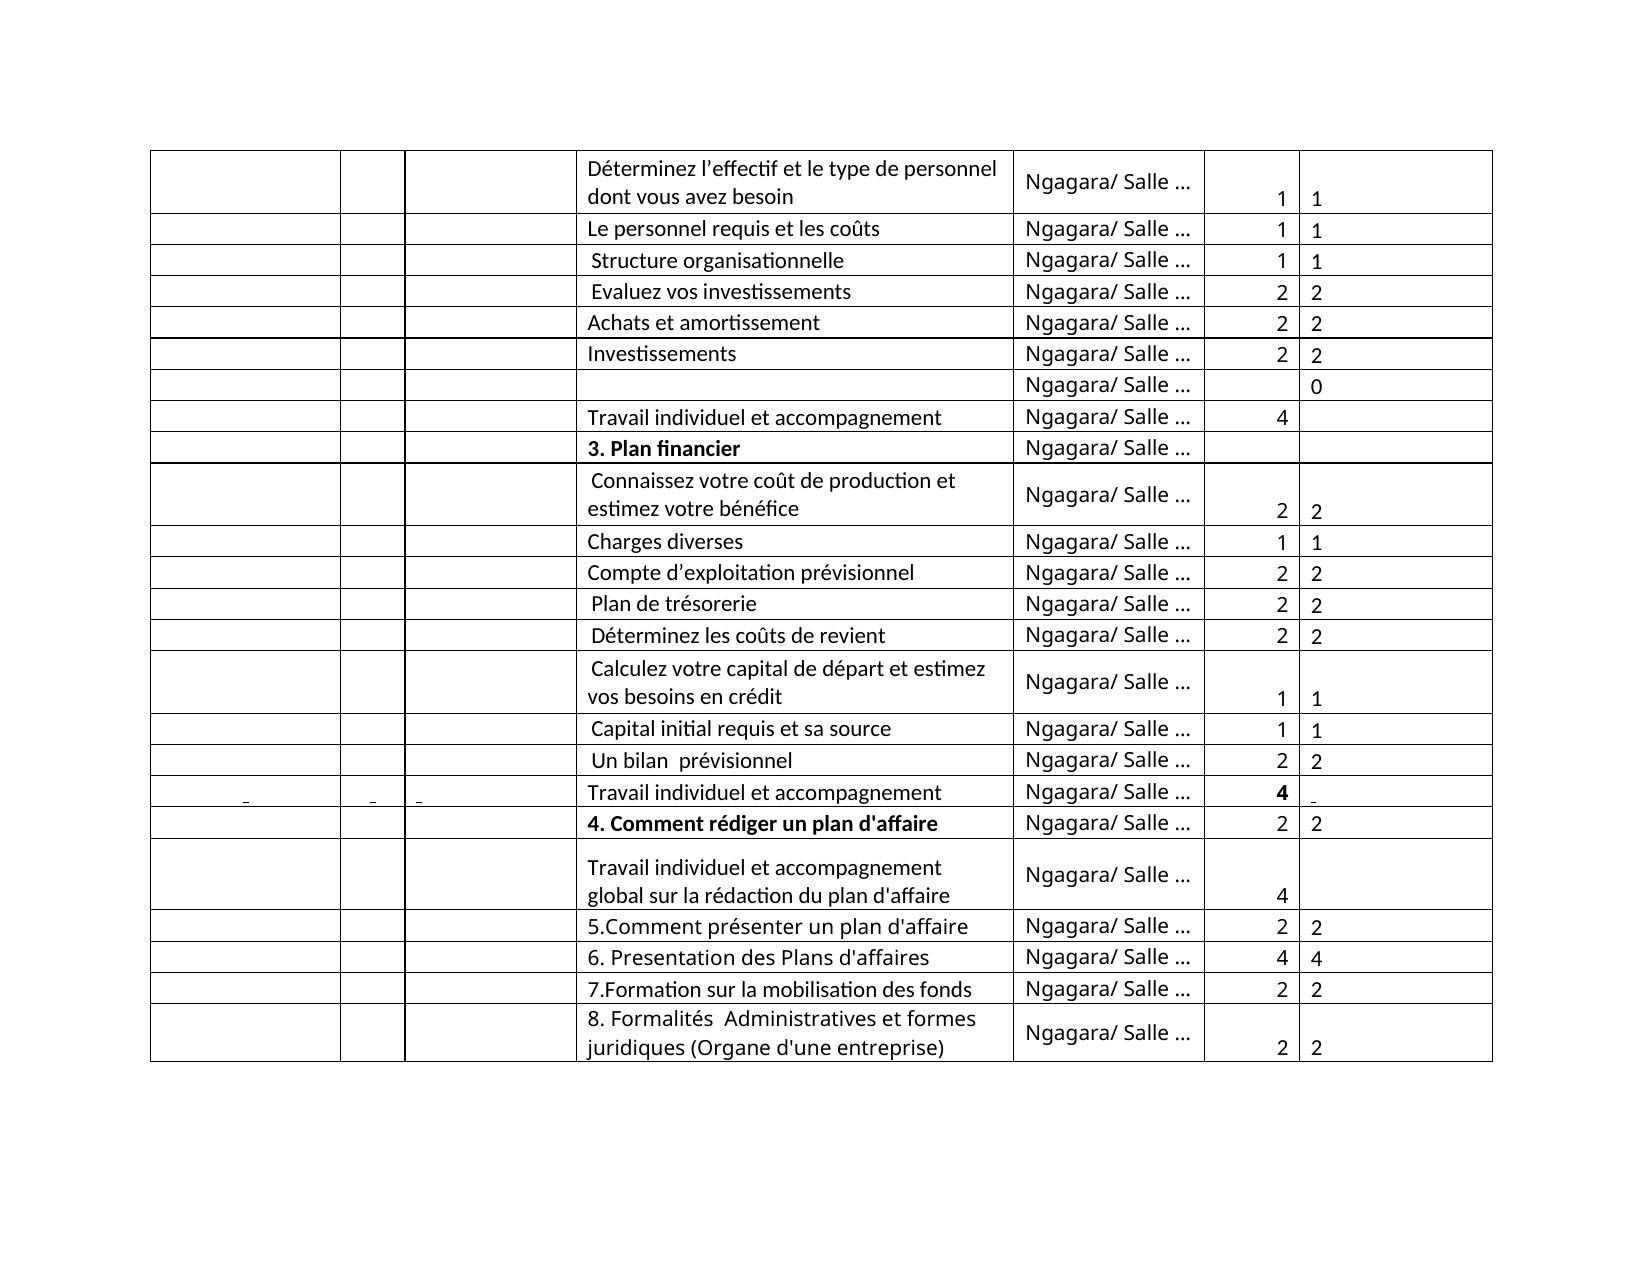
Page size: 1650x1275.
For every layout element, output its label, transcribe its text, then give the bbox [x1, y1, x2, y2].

table_cell Ngagara/ Salle … [1014, 620, 1204, 650]
table_cell [406, 942, 576, 972]
table_cell 2 [1300, 807, 1492, 837]
table_cell [151, 776, 340, 806]
table_cell [341, 942, 404, 972]
table_cell [406, 245, 576, 275]
table_cell 1 [1205, 151, 1299, 212]
table_cell 1 [1300, 651, 1492, 712]
table_cell Déterminez les coûts de revient [577, 620, 1013, 650]
table_cell 2 [1205, 339, 1299, 369]
table_cell 6. Presentation des Plans d'affaires [577, 942, 1013, 972]
table_cell 8. Formalités Administratives et formes juridiques (Organe d'une entreprise) [577, 1004, 1013, 1061]
table_cell Capital initial requis et sa source [577, 714, 1013, 744]
table_cell [151, 526, 340, 556]
table_cell Ngagara/ Salle … [1014, 839, 1204, 909]
table_cell [151, 245, 340, 275]
table_cell [406, 370, 576, 400]
table_cell [406, 910, 576, 941]
table_cell [406, 401, 576, 431]
table_cell 2 [1300, 307, 1492, 337]
table_cell [406, 464, 576, 525]
table_cell [406, 214, 576, 244]
table_cell [341, 401, 404, 431]
table_cell [151, 151, 340, 212]
table_cell [406, 714, 576, 744]
table_cell [341, 651, 404, 712]
table_cell [151, 276, 340, 306]
table_cell 1 [1300, 151, 1492, 212]
table_cell [406, 307, 576, 337]
table_cell Le personnel requis et les coûts [577, 214, 1013, 244]
table_cell Ngagara/ Salle … [1014, 807, 1204, 837]
table_cell Ngagara/ Salle … [1014, 557, 1204, 587]
table_cell 4 [1205, 401, 1299, 431]
table_cell [1300, 401, 1492, 431]
table_cell Investissements [577, 339, 1013, 369]
table_cell [406, 745, 576, 775]
table_cell 2 [1300, 464, 1492, 525]
table_cell 2 [1300, 339, 1492, 369]
table_cell [406, 151, 576, 212]
table_cell [341, 745, 404, 775]
table_cell [406, 339, 576, 369]
table_cell [151, 432, 340, 462]
table_cell 2 [1300, 1004, 1492, 1061]
table_cell [151, 910, 340, 941]
table_cell [406, 589, 576, 619]
table_cell 1 [1205, 245, 1299, 275]
table_cell [151, 807, 340, 837]
table_cell 1 [1300, 526, 1492, 556]
table_cell [151, 651, 340, 712]
table_cell 2 [1205, 910, 1299, 941]
table_cell Travail individuel et accompagnement global sur la rédaction du plan d'affaire [577, 839, 1013, 909]
table_cell Un bilan prévisionnel [577, 745, 1013, 775]
table_cell [406, 276, 576, 306]
table_cell Déterminez l’effectif et le type de personnel dont vous avez besoin [577, 151, 1013, 212]
table_cell [406, 776, 576, 806]
table_cell [341, 151, 404, 212]
table_cell 2 [1205, 973, 1299, 1003]
table_cell 4 [1205, 776, 1299, 806]
table_cell 2 [1300, 620, 1492, 650]
table_cell Ngagara/ Salle … [1014, 526, 1204, 556]
table_cell 1 [1300, 245, 1492, 275]
table_cell [151, 557, 340, 587]
table_cell [341, 807, 404, 837]
table_cell 2 [1205, 745, 1299, 775]
table_cell [151, 745, 340, 775]
table_cell Ngagara/ Salle … [1014, 339, 1204, 369]
table_cell 2 [1300, 589, 1492, 619]
table_cell [341, 526, 404, 556]
table_cell 2 [1205, 307, 1299, 337]
table_cell 7.Formation sur la mobilisation des fonds [577, 973, 1013, 1003]
table_cell [406, 839, 576, 909]
table_cell 2 [1205, 620, 1299, 650]
table_cell [341, 910, 404, 941]
table_cell Ngagara/ Salle … [1014, 214, 1204, 244]
table_cell Ngagara/ Salle … [1014, 245, 1204, 275]
table_cell 3. Plan financier [577, 432, 1013, 462]
table_cell Ngagara/ Salle … [1014, 151, 1204, 212]
table_cell [341, 339, 404, 369]
table_cell [406, 620, 576, 650]
table_cell [151, 620, 340, 650]
table_cell 1 [1205, 651, 1299, 712]
table_cell [341, 776, 404, 806]
table_cell Calculez votre capital de départ et estimez vos besoins en crédit [577, 651, 1013, 712]
table_cell Achats et amortissement [577, 307, 1013, 337]
table_cell Ngagara/ Salle … [1014, 370, 1204, 400]
table_cell 1 [1205, 714, 1299, 744]
table_cell [341, 464, 404, 525]
table_cell Ngagara/ Salle … [1014, 1004, 1204, 1061]
table_cell Ngagara/ Salle … [1014, 401, 1204, 431]
table_cell Connaissez votre coût de production et estimez votre bénéfice [577, 464, 1013, 525]
table_cell [341, 973, 404, 1003]
table_cell 2 [1205, 589, 1299, 619]
table_cell 4 [1205, 839, 1299, 909]
table_cell Ngagara/ Salle … [1014, 464, 1204, 525]
table_cell Ngagara/ Salle … [1014, 651, 1204, 712]
table_cell 2 [1300, 276, 1492, 306]
table_cell Travail individuel et accompagnement [577, 401, 1013, 431]
table_cell [406, 557, 576, 587]
table_cell [341, 1004, 404, 1061]
table_cell 2 [1205, 557, 1299, 587]
table_cell Compte d’exploitation prévisionnel [577, 557, 1013, 587]
table_cell Ngagara/ Salle … [1014, 589, 1204, 619]
table_cell [341, 839, 404, 909]
table_cell 2 [1205, 464, 1299, 525]
table_cell [151, 401, 340, 431]
table_cell [341, 214, 404, 244]
table_cell 1 [1300, 714, 1492, 744]
table_cell [151, 714, 340, 744]
table_cell Ngagara/ Salle … [1014, 276, 1204, 306]
table_cell [341, 714, 404, 744]
table_cell [577, 370, 1013, 400]
table_cell [341, 557, 404, 587]
table_cell Ngagara/ Salle … [1014, 910, 1204, 941]
table_cell Charges diverses [577, 526, 1013, 556]
table_cell [341, 245, 404, 275]
table_cell [406, 973, 576, 1003]
table_cell [151, 1004, 340, 1061]
table_cell [406, 807, 576, 837]
table_cell 4 [1300, 942, 1492, 972]
table_cell 5.Comment présenter un plan d'affaire [577, 910, 1013, 941]
table_cell Ngagara/ Salle … [1014, 745, 1204, 775]
table_cell [341, 370, 404, 400]
table_cell [406, 432, 576, 462]
table_cell 2 [1205, 276, 1299, 306]
table_cell [406, 651, 576, 712]
table_cell [151, 973, 340, 1003]
table_cell [151, 839, 340, 909]
table_cell [406, 526, 576, 556]
table_cell 1 [1300, 214, 1492, 244]
table_cell Plan de trésorerie [577, 589, 1013, 619]
table_cell [341, 432, 404, 462]
table_cell Ngagara/ Salle … [1014, 307, 1204, 337]
table_cell Ngagara/ Salle … [1014, 776, 1204, 806]
table_cell 4 [1205, 942, 1299, 972]
table_cell [341, 276, 404, 306]
table_cell [1300, 776, 1492, 806]
table_cell [151, 464, 340, 525]
table_cell 4. Comment rédiger un plan d'affaire [577, 807, 1013, 837]
table_cell [151, 339, 340, 369]
table_cell Evaluez vos investissements [577, 276, 1013, 306]
table_cell [1300, 839, 1492, 909]
table_cell 1 [1205, 214, 1299, 244]
table_cell 2 [1205, 1004, 1299, 1061]
table_cell [151, 214, 340, 244]
table_cell Ngagara/ Salle … [1014, 973, 1204, 1003]
table_cell 2 [1300, 745, 1492, 775]
table_cell [1300, 432, 1492, 462]
table_cell Travail individuel et accompagnement [577, 776, 1013, 806]
table_cell 2 [1205, 807, 1299, 837]
table_cell Structure organisationnelle [577, 245, 1013, 275]
table_cell 1 [1205, 526, 1299, 556]
table_cell [1205, 432, 1299, 462]
table_cell [1205, 370, 1299, 400]
table_cell [151, 307, 340, 337]
table_cell Ngagara/ Salle … [1014, 432, 1204, 462]
table_cell [341, 307, 404, 337]
table_cell 2 [1300, 557, 1492, 587]
table_cell 0 [1300, 370, 1492, 400]
table_cell Ngagara/ Salle … [1014, 942, 1204, 972]
table_cell [341, 620, 404, 650]
table_cell 2 [1300, 910, 1492, 941]
table_cell [151, 942, 340, 972]
table_cell [406, 1004, 576, 1061]
table_cell 2 [1300, 973, 1492, 1003]
table_cell [151, 370, 340, 400]
table_cell [151, 589, 340, 619]
table_cell Ngagara/ Salle … [1014, 714, 1204, 744]
table_cell [341, 589, 404, 619]
